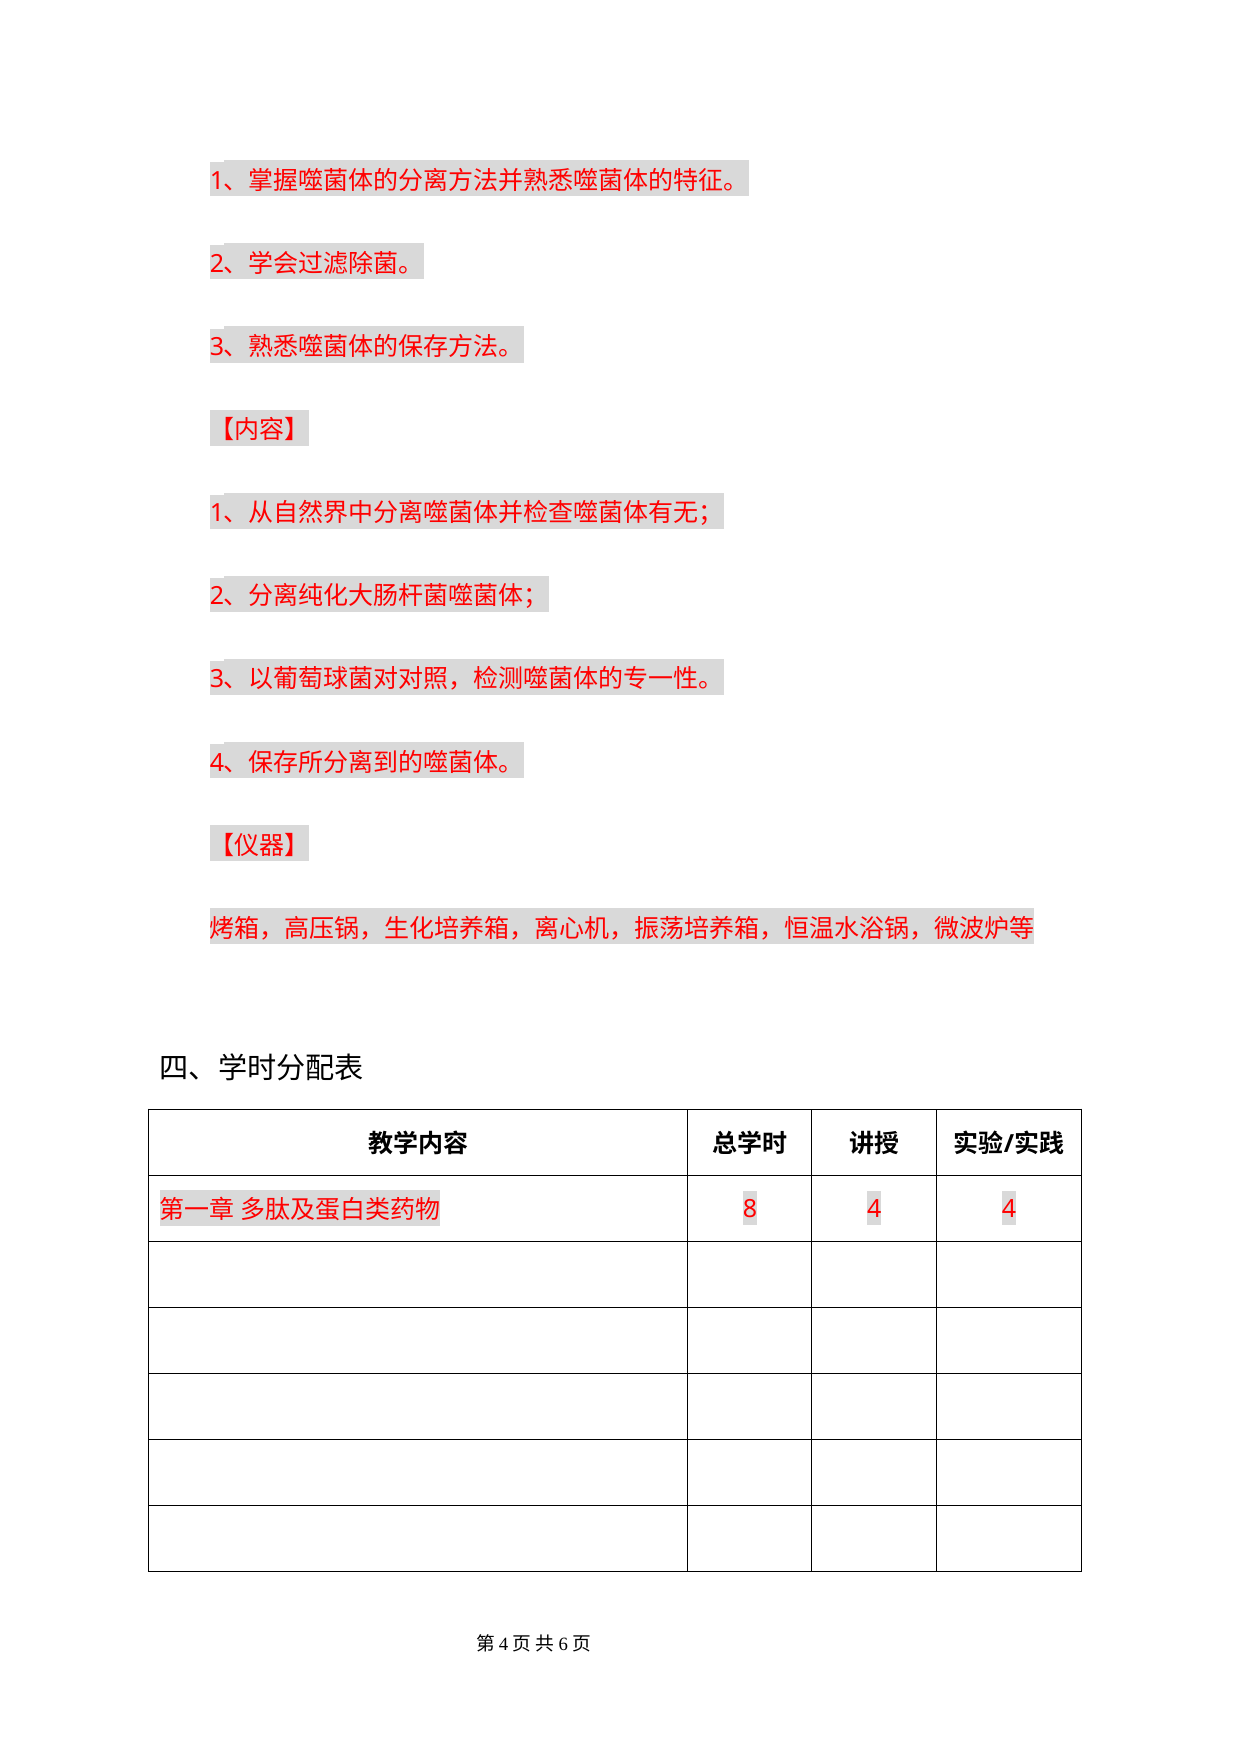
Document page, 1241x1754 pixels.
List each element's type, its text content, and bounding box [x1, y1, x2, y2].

table_cell [149, 1374, 687, 1439]
table_cell [812, 1242, 936, 1307]
text 3、以葡萄球菌对对照，检测噬菌体的专一性。 [159, 644, 1092, 709]
table_cell [149, 1308, 687, 1373]
table_cell [149, 1440, 687, 1505]
table_cell [149, 1506, 687, 1571]
table_cell [937, 1242, 1081, 1307]
text 四、学时分配表 [159, 1045, 1092, 1087]
table_cell [937, 1440, 1081, 1505]
table_cell [812, 1308, 936, 1373]
table_cell [149, 1242, 687, 1307]
table_cell [688, 1506, 811, 1571]
text 烤箱，高压锅，生化培养箱，离心机，振荡培养箱，恒温水浴锅，微波炉等 [159, 894, 1092, 959]
text 3、熟悉噬菌体的保存方法。 [159, 312, 1092, 377]
table_cell [688, 1242, 811, 1307]
table_cell [812, 1440, 936, 1505]
table_header 实验/实践 [937, 1110, 1081, 1174]
table_header 总学时 [688, 1110, 811, 1174]
table_cell 第一章 多肽及蛋白类药物 [149, 1176, 687, 1241]
text 1、从自然界中分离噬菌体并检查噬菌体有无； [159, 478, 1092, 543]
table_cell [937, 1374, 1081, 1439]
text 2、分离纯化大肠杆菌噬菌体； [159, 561, 1092, 626]
table_cell 8 [688, 1176, 811, 1241]
table_cell [812, 1374, 936, 1439]
text 4、保存所分离到的噬菌体。 [159, 728, 1092, 793]
table_cell [937, 1506, 1081, 1571]
table_cell [937, 1308, 1081, 1373]
table_cell 4 [812, 1176, 936, 1241]
table_cell [688, 1440, 811, 1505]
text 【仪器】 [159, 811, 1092, 876]
table_cell [688, 1374, 811, 1439]
table_cell [688, 1308, 811, 1373]
table_header 教学内容 [149, 1110, 687, 1174]
table_header 讲授 [812, 1110, 936, 1174]
text 1、掌握噬菌体的分离方法并熟悉噬菌体的特征。 [159, 146, 1092, 211]
table_cell 4 [937, 1176, 1081, 1241]
text 【内容】 [159, 395, 1092, 460]
text 2、学会过滤除菌。 [159, 229, 1092, 294]
table_cell [812, 1506, 936, 1571]
